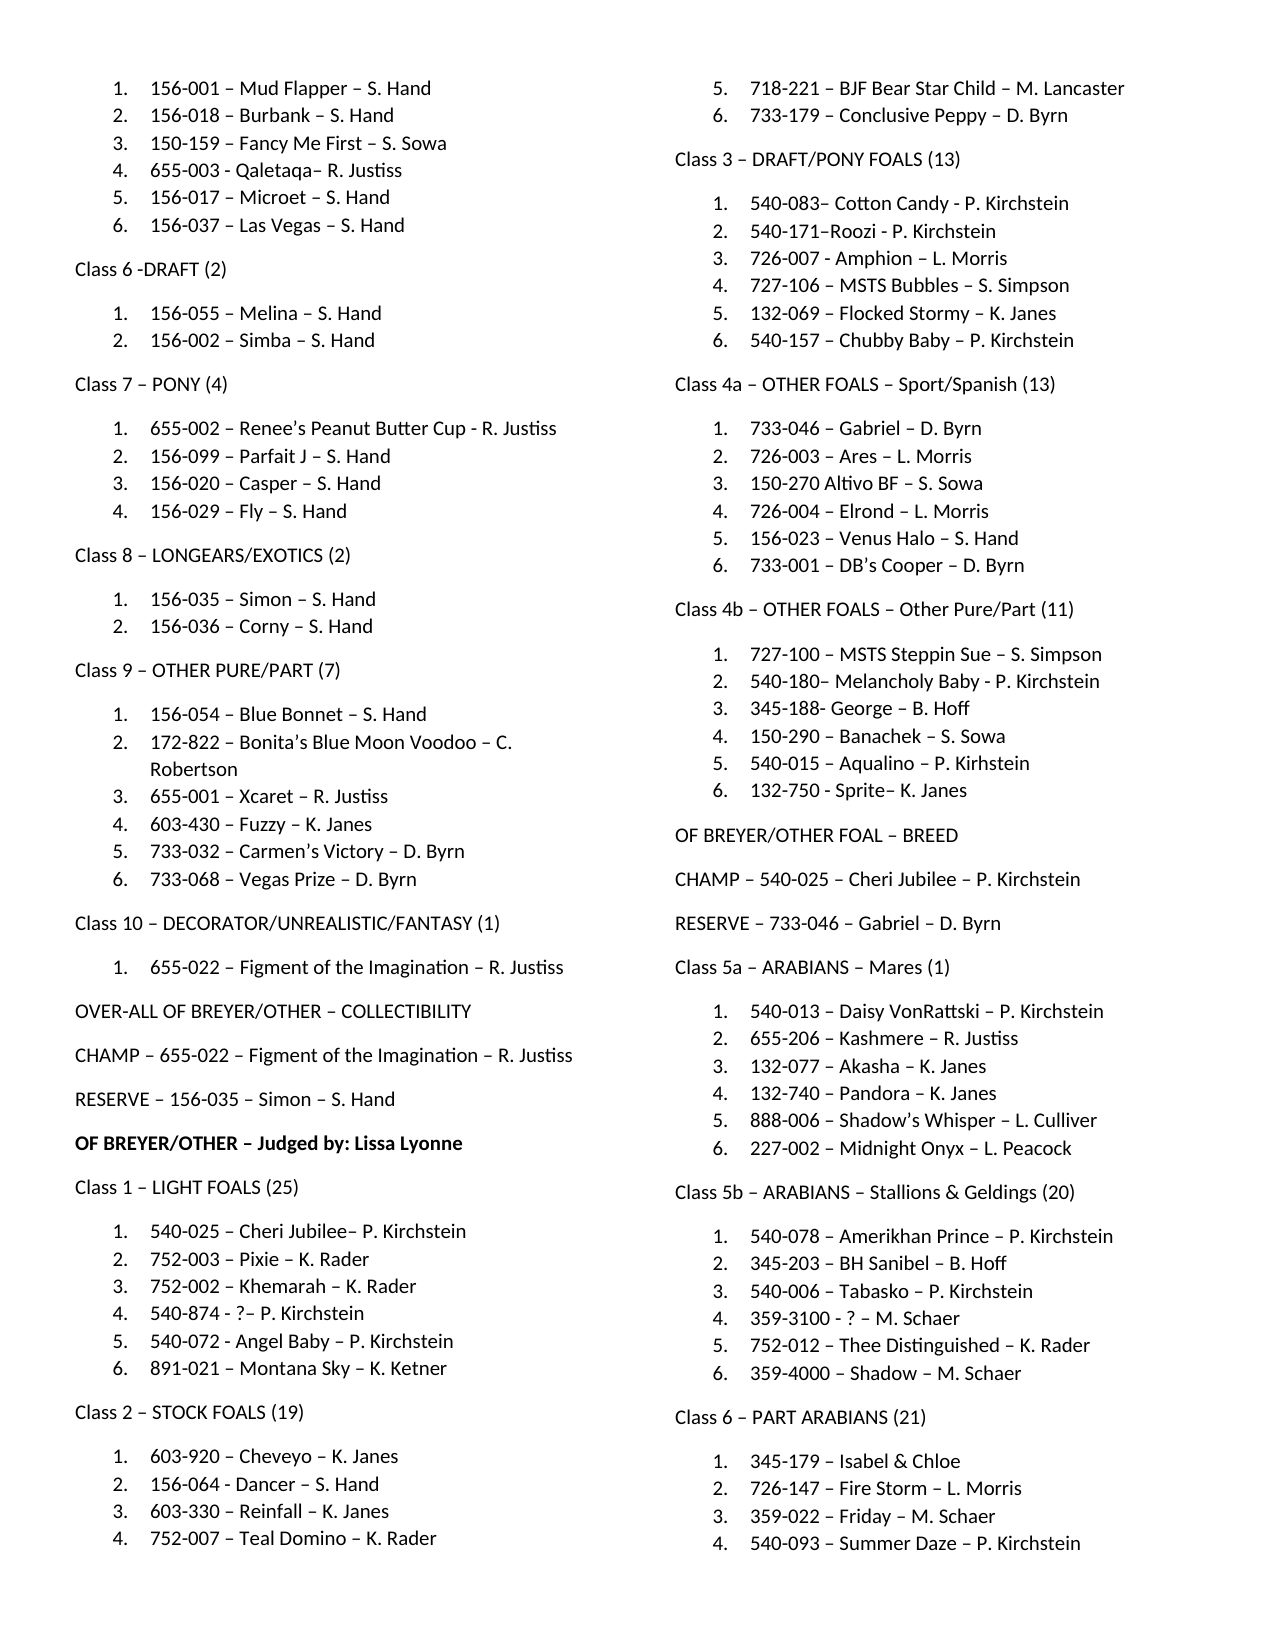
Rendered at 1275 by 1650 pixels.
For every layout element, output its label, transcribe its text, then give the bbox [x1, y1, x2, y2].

list 733-179 – Conclusive Peppy – D. Byrn [712, 102, 1200, 128]
list 150-159 – Fancy Me First – S. Sowa [112, 130, 600, 155]
list 726-147 – Fire Storm – L. Morris [712, 1476, 1200, 1501]
text OF BREYER/OTHER – Judged by: Lissa Lyonne [75, 1130, 600, 1156]
list 540-078 – Amerikhan Prince – P. Kirchstein [712, 1223, 1200, 1248]
text Class 4a – OTHER FOALS – Sport/Spanish (13) [675, 372, 1200, 397]
list 655-206 – Kashmere – R. Justiss [712, 1025, 1200, 1051]
text Class 9 – OTHER PURE/PART (7) [75, 657, 600, 683]
list 603-920 – Cheveyo – K. Janes [112, 1443, 600, 1469]
text Class 1 – LIGHT FOALS (25) [75, 1174, 600, 1200]
list 156-035 – Simon – S. Hand [112, 586, 600, 611]
list 655-022 – Figment of the Imagination – R. Justiss [112, 954, 600, 979]
list 540-874 - ?– P. Kirchstein [112, 1301, 600, 1326]
list 752-003 – Pixie – K. Rader [112, 1246, 600, 1271]
list 655-001 – Xcaret – R. Justiss [112, 784, 600, 809]
text Class 3 – DRAFT/PONY FOALS (13) [675, 146, 1200, 172]
text Class 10 – DECORATOR/UNREALISTIC/FANTASY (1) [75, 910, 600, 935]
list 156-064 - Dancer – S. Hand [112, 1471, 600, 1496]
text OVER-ALL OF BREYER/OTHER – COLLECTIBILITY [75, 998, 600, 1023]
list 156-001 – Mud Flapper – S. Hand [112, 75, 600, 100]
list 727-100 – MSTS Steppin Sue – S. Simpson [712, 641, 1200, 666]
text Class 7 – PONY (4) [75, 372, 600, 397]
list 132-750 - Sprite– K. Janes [712, 778, 1200, 803]
list 540-093 – Summer Daze – P. Kirchstein [712, 1530, 1200, 1556]
list 156-017 – Microet – S. Hand [112, 184, 600, 210]
text Class 6 -DRAFT (2) [75, 256, 600, 281]
list 156-020 – Casper – S. Hand [112, 470, 600, 496]
list 726-003 – Ares – L. Morris [712, 443, 1200, 468]
text CHAMP – 655-022 – Figment of the Imagination – R. Justiss [75, 1042, 600, 1067]
text RESERVE – 156-035 – Simon – S. Hand [75, 1086, 600, 1112]
list 540-083– Cotton Candy - P. Kirchstein [712, 191, 1200, 216]
list 359-3100 - ? – M. Schaer [712, 1305, 1200, 1331]
list 359-022 – Friday – M. Schaer [712, 1503, 1200, 1528]
list 156-002 – Simba – S. Hand [112, 327, 600, 353]
list 603-430 – Fuzzy – K. Janes [112, 811, 600, 836]
list 156-018 – Burbank – S. Hand [112, 102, 600, 128]
list 156-029 – Fly – S. Hand [112, 498, 600, 523]
list 726-007 - Amphion – L. Morris [712, 245, 1200, 271]
list 733-032 – Carmen’s Victory – D. Byrn [112, 838, 600, 864]
list 727-106 – MSTS Bubbles – S. Simpson [712, 273, 1200, 298]
text Class 2 – STOCK FOALS (19) [75, 1399, 600, 1425]
list 540-025 – Cheri Jubilee– P. Kirchstein [112, 1218, 600, 1244]
list 888-006 – Shadow’s Whisper – L. Culliver [712, 1108, 1200, 1133]
list 156-023 – Venus Halo – S. Hand [712, 525, 1200, 551]
list 540-180– Melancholy Baby - P. Kirchstein [712, 668, 1200, 693]
list 603-330 – Reinfall – K. Janes [112, 1498, 600, 1524]
list 156-036 – Corny – S. Hand [112, 613, 600, 639]
text Class 8 – LONGEARS/EXOTICS (2) [75, 542, 600, 567]
list 359-4000 – Shadow – M. Schaer [712, 1360, 1200, 1386]
list 132-069 – Flocked Stormy – K. Janes [712, 300, 1200, 326]
list 752-012 – Thee Distinguished – K. Rader [712, 1333, 1200, 1358]
text Class 6 – PART ARABIANS (21) [675, 1404, 1200, 1429]
text CHAMP – 540-025 – Cheri Jubilee – P. Kirchstein [675, 866, 1200, 891]
list 540-015 – Aqualino – P. Kirhstein [712, 750, 1200, 776]
list 345-188- George – B. Hoff [712, 696, 1200, 721]
list 345-203 – BH Sanibel – B. Hoff [712, 1251, 1200, 1276]
list 540-006 – Tabasko – P. Kirchstein [712, 1278, 1200, 1303]
text OF BREYER/OTHER FOAL – BREED [675, 822, 1200, 847]
list 172-822 – Bonita’s Blue Moon Voodoo – C. Robertson [112, 729, 600, 782]
list 150-290 – Banachek – S. Sowa [712, 723, 1200, 748]
list 156-055 – Melina – S. Hand [112, 300, 600, 326]
list 752-002 – Khemarah – K. Rader [112, 1273, 600, 1298]
list 733-001 – DB’s Cooper – D. Byrn [712, 553, 1200, 578]
list 718-221 – BJF Bear Star Child – M. Lancaster [712, 75, 1200, 100]
list 891-021 – Montana Sky – K. Ketner [112, 1355, 600, 1381]
list 733-068 – Vegas Prize – D. Byrn [112, 866, 600, 891]
list 540-157 – Chubby Baby – P. Kirchstein [712, 327, 1200, 353]
list 655-002 – Renee’s Peanut Butter Cup - R. Justiss [112, 416, 600, 441]
text RESERVE – 733-046 – Gabriel – D. Byrn [675, 910, 1200, 935]
list 156-054 – Blue Bonnet – S. Hand [112, 701, 600, 727]
list 156-037 – Las Vegas – S. Hand [112, 212, 600, 237]
list 227-002 – Midnight Onyx – L. Peacock [712, 1135, 1200, 1160]
list 150-270 Altivo BF – S. Sowa [712, 470, 1200, 496]
list 540-013 – Daisy VonRattski – P. Kirchstein [712, 998, 1200, 1023]
text Class 5a – ARABIANS – Mares (1) [675, 954, 1200, 979]
list 540-171–Roozi - P. Kirchstein [712, 218, 1200, 243]
list 733-046 – Gabriel – D. Byrn [712, 416, 1200, 441]
list 132-740 – Pandora – K. Janes [712, 1080, 1200, 1106]
list 655-003 - Qaletaqa– R. Justiss [112, 157, 600, 183]
list 752-007 – Teal Domino – K. Rader [112, 1526, 600, 1551]
text Class 4b – OTHER FOALS – Other Pure/Part (11) [675, 597, 1200, 622]
list 540-072 - Angel Baby – P. Kirchstein [112, 1328, 600, 1353]
list 156-099 – Parfait J – S. Hand [112, 443, 600, 468]
list 345-179 – Isabel & Chloe [712, 1448, 1200, 1474]
list 132-077 – Akasha – K. Janes [712, 1053, 1200, 1078]
text Class 5b – ARABIANS – Stallions & Geldings (20) [675, 1179, 1200, 1204]
list 726-004 – Elrond – L. Morris [712, 498, 1200, 523]
